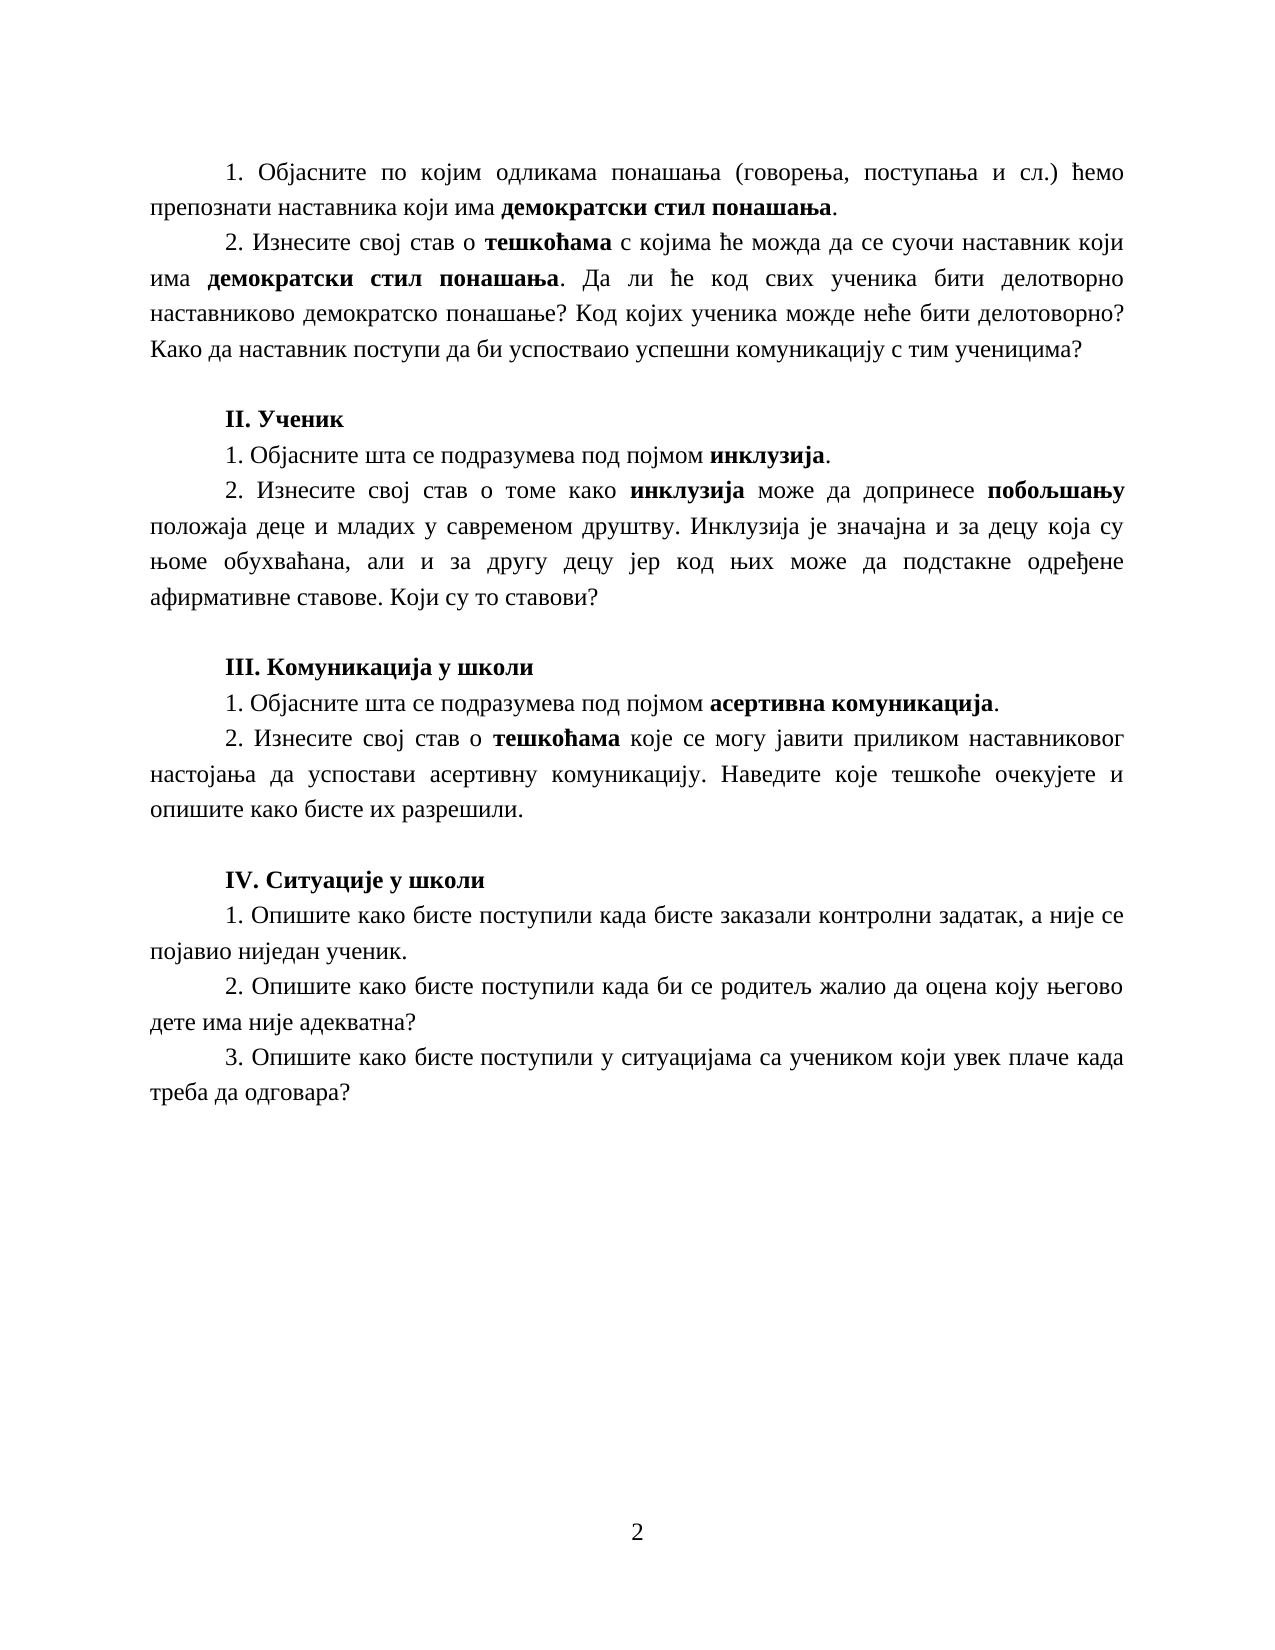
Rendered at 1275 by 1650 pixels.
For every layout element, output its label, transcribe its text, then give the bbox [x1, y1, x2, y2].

text IV. Ситуације у школи [150, 858, 1125, 894]
text 2. Изнесите свој став о тешкоћама с којима ће можда да се суочи наставник који има демократски стил понашања. Да ли ће код свих ученика бити делотворно наставниково демократско понашање? Код којих ученика можде неће бити делотоворно? Како да наставник поступи да би успостваио успешни комуникацију с тим ученицима? [150, 221, 1125, 362]
text 2. Изнесите свој став о тешкоћама које се могу јавити приликом наставниковог настојања да успостави асертивну комуникацију. Наведите које тешкоће очекујете и опишите како бисте их разрешили. [150, 717, 1125, 823]
text 3. Опишите како бисте поступили у ситуацијама са учеником који увек плаче када треба да одговара? [150, 1035, 1125, 1106]
text 1. Објасните шта се подразумева под појмом асертивна комуникација. [150, 681, 1125, 717]
text 2. Изнесите свој став о томе како инклузија може да допринесе побољшању положаја деце и младих у савременом друштву. Инклузија је значајна и за децу која су њоме обухваћана, али и за другу децу јер код њих може да подстакне одређене афирмативне ставове. Који су то ставови? [150, 469, 1125, 610]
text 2. Опишите како бисте поступили када би се родитељ жалио да оцена коју његово дете има није адекватна? [150, 964, 1125, 1035]
text II. Ученик [150, 398, 1125, 433]
text 1. Објасните шта се подразумева под појмом инклузија. [150, 433, 1125, 469]
text III. Комуникација у школи [150, 646, 1125, 681]
text 1. Опишите како бисте поступили када бисте заказали контролни задатак, а није се појавио ниједан ученик. [150, 894, 1125, 964]
text 1. Објасните по којим одликама понашања (говорења, поступања и сл.) ћемо препознати наставника који има демократски стил понашања. [150, 150, 1125, 221]
